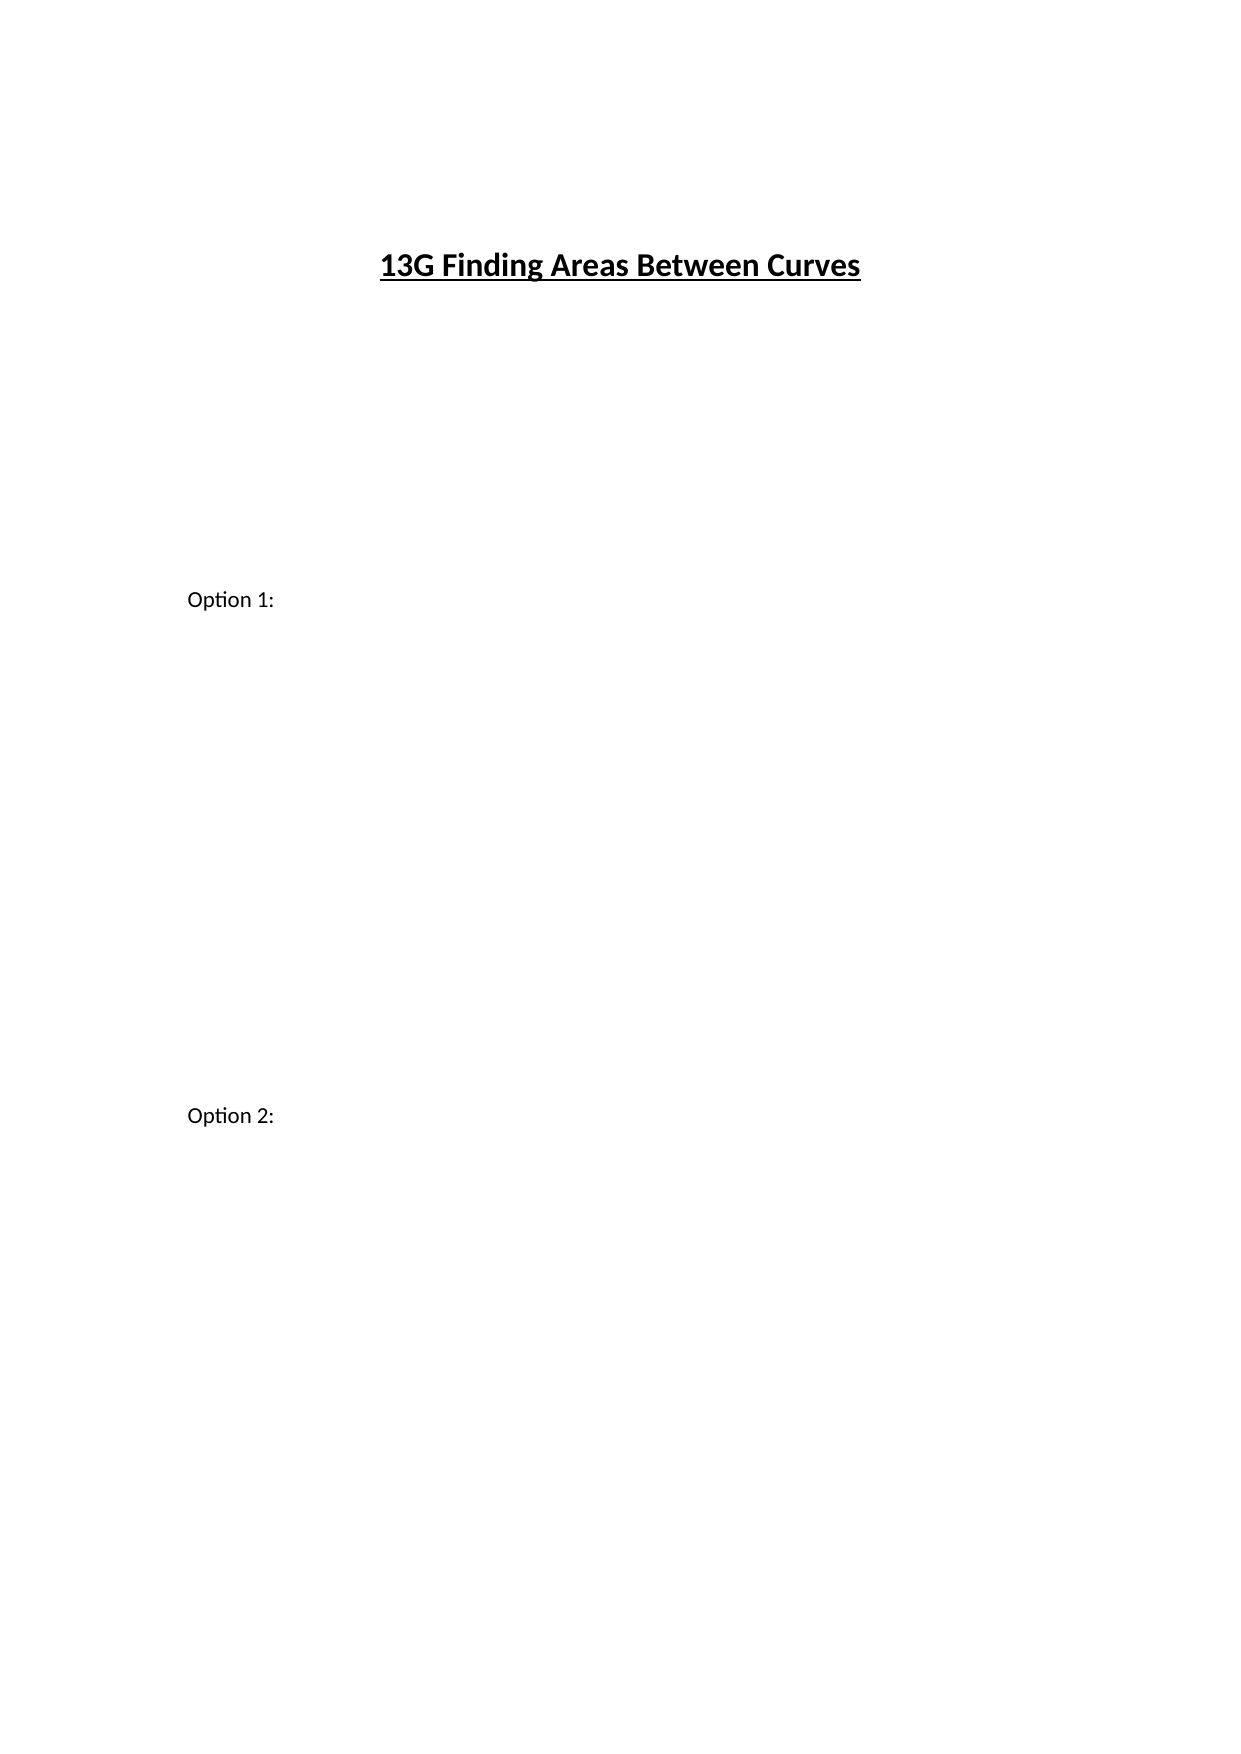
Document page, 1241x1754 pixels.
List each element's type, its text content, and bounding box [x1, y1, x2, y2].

text 13G Finding Areas Between Curves [150, 244, 1090, 284]
text Option 2: [187, 1101, 1090, 1129]
text Option 1: [187, 586, 1090, 614]
